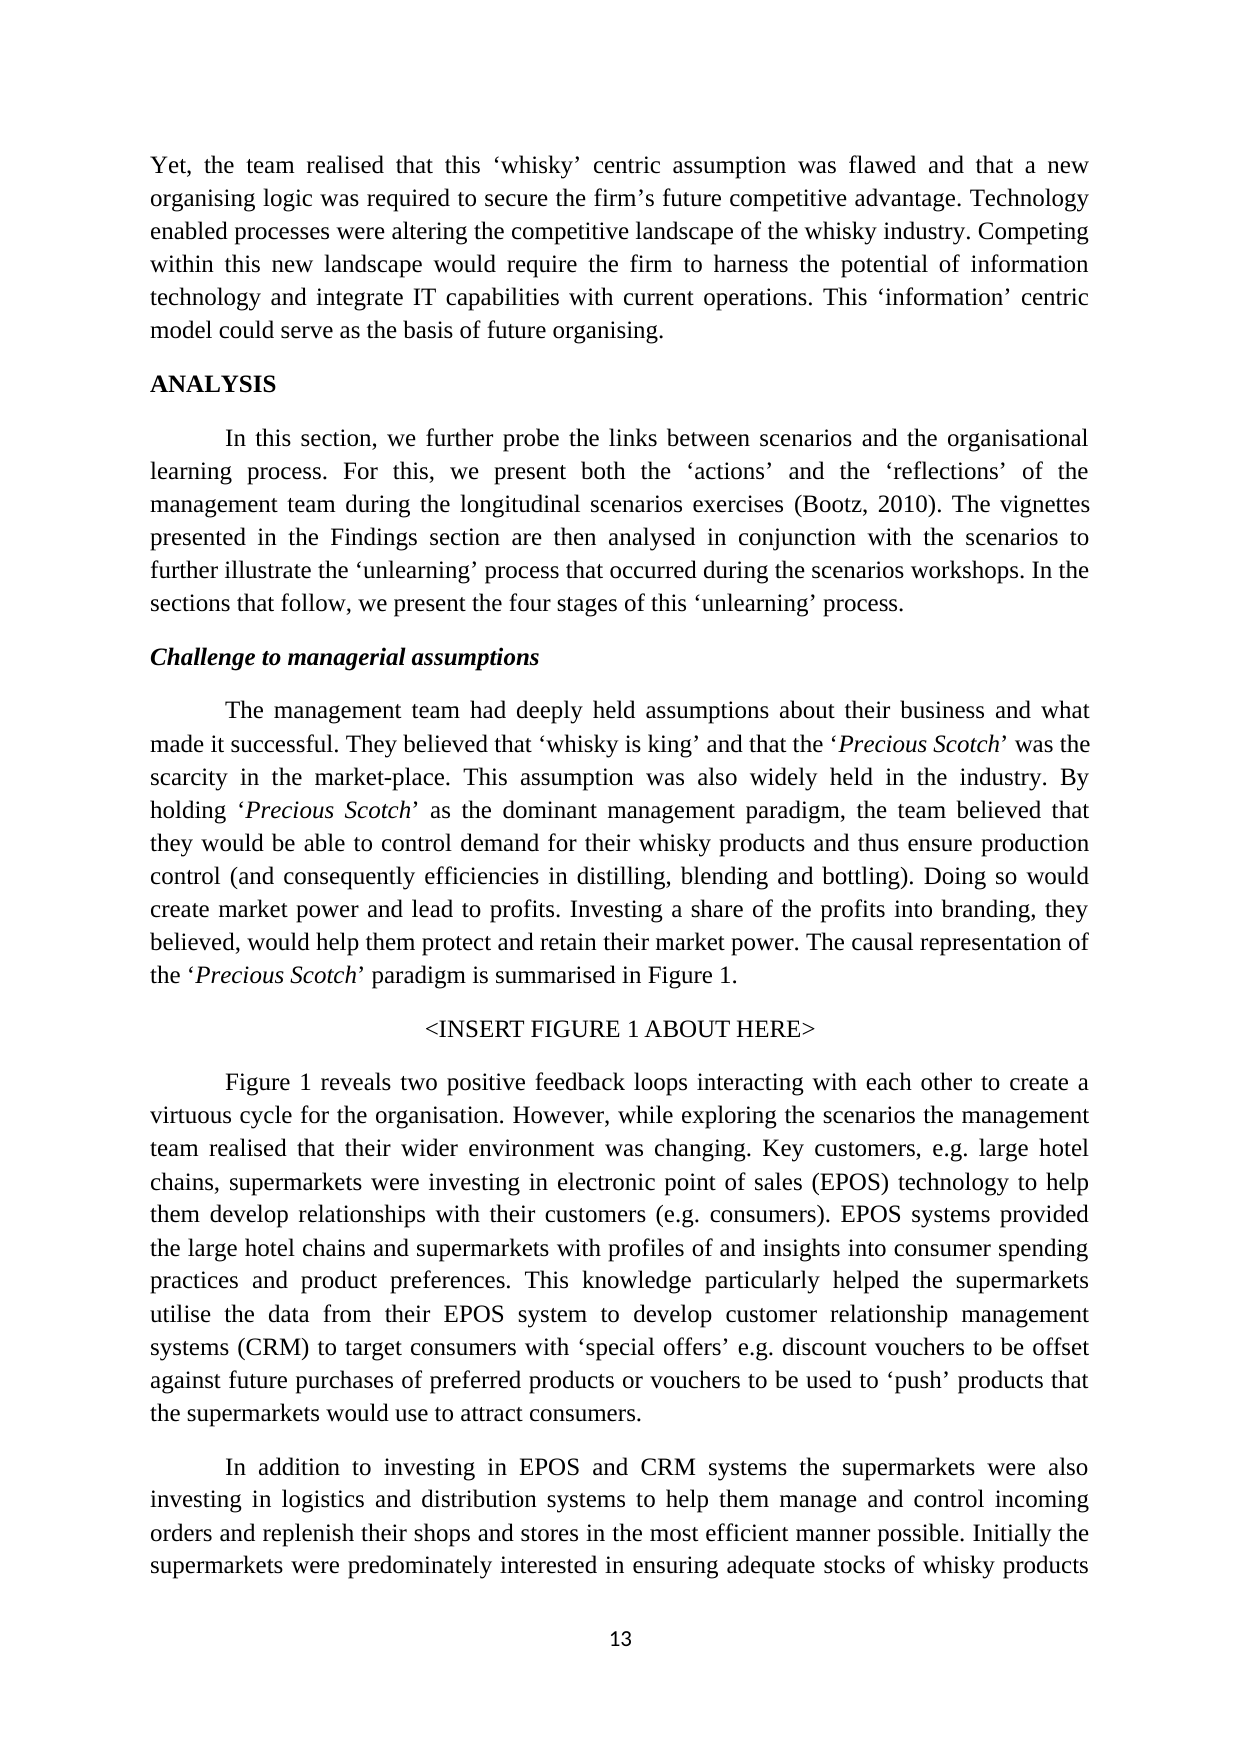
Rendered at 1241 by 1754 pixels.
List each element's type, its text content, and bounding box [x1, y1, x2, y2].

text <INSERT FIGURE 1 ABOUT HERE> [150, 1014, 1090, 1042]
text Challenge to managerial assumptions [150, 642, 1090, 671]
text In this section, we further probe the links between scenarios and the organisational learning process. For this, we present both the ‘actions’ and the ‘reflections’ of the management team during the longitudinal scenarios exercises . The vignettes presented in the Findings section are then analysed in conjunction with the scenarios to further illustrate the ‘unlearning’ process that occurred during the scenarios workshops. In the sections that follow, we present the four stages of this ‘unlearning’ process. [150, 423, 1090, 617]
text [150, 150, 1090, 344]
text Figure 1 reveals two positive feedback loops interacting with each other to create a virtuous cycle for the organisation. However, while exploring the scenarios the management team realised that their wider environment was changing. Key customers, e.g. large hotel chains, supermarkets were investing in electronic point of sales (EPOS) technology to help them develop relationships with their customers (e.g. consumers). EPOS systems provided the large hotel chains and supermarkets with profiles of and insights into consumer spending practices and product preferences. This knowledge particularly helped the supermarkets utilise the data from their EPOS system to develop customer relationship management systems (CRM) to target consumers with ‘special offers’ e.g. discount vouchers to be offset against future purchases of preferred products or vouchers to be used to ‘push’ products that the supermarkets would use to attract consumers. [150, 1067, 1090, 1426]
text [150, 1452, 1090, 1579]
text ANALYSIS [150, 369, 1090, 398]
text The management team had deeply held assumptions about their business and what made it successful. They believed that ‘whisky is king’ and that the ‘Precious Scotch’ was the scarcity in the market-place. This assumption was also widely held in the industry. By holding ‘Precious Scotch’ as the dominant management paradigm, the team believed that they would be able to control demand for their whisky products and thus ensure production control (and consequently efficiencies in distilling, blending and bottling). Doing so would create market power and lead to profits. Investing a share of the profits into branding, they believed, would help them protect and retain their market power. The causal representation of the ‘Precious Scotch’ paradigm is summarised in Figure 1. [150, 696, 1090, 988]
